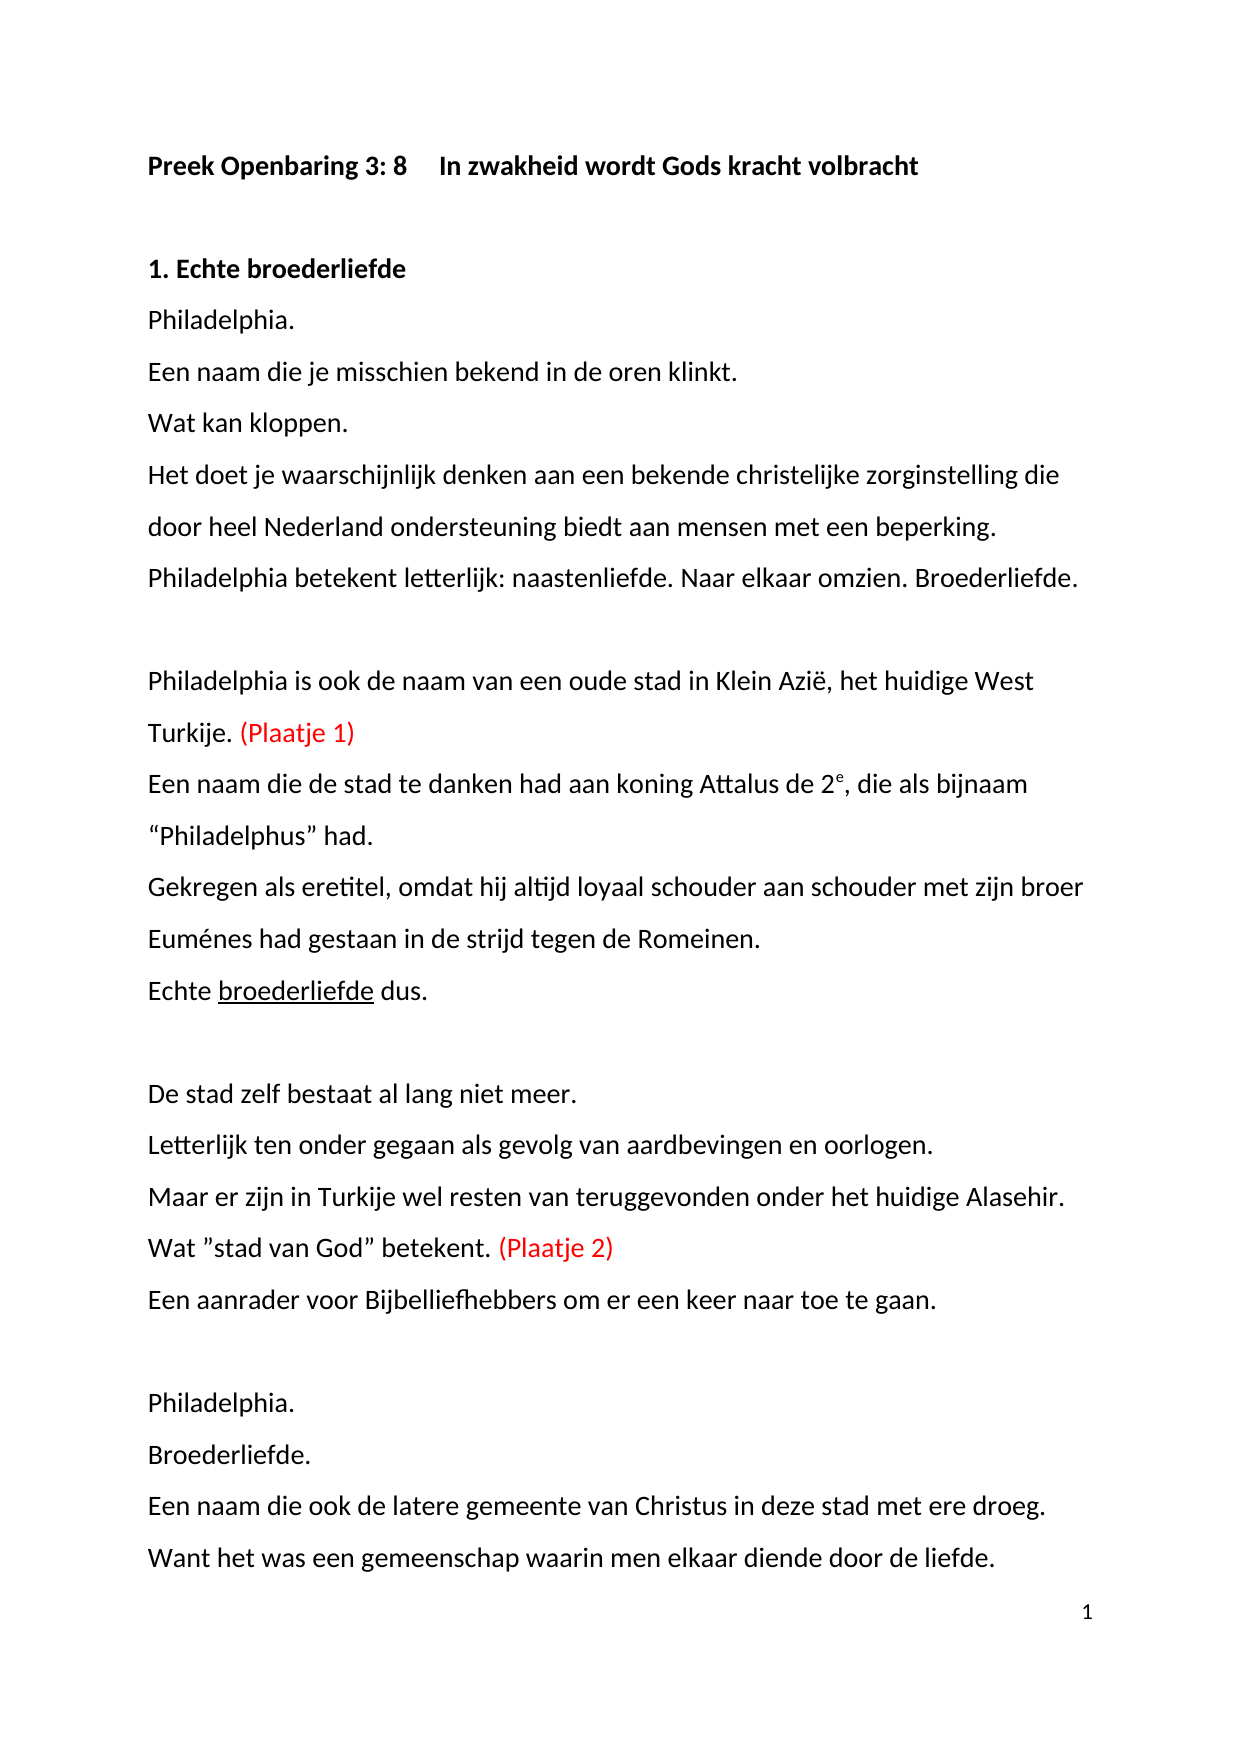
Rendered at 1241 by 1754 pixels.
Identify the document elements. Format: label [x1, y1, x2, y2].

text [148, 148, 1093, 1574]
